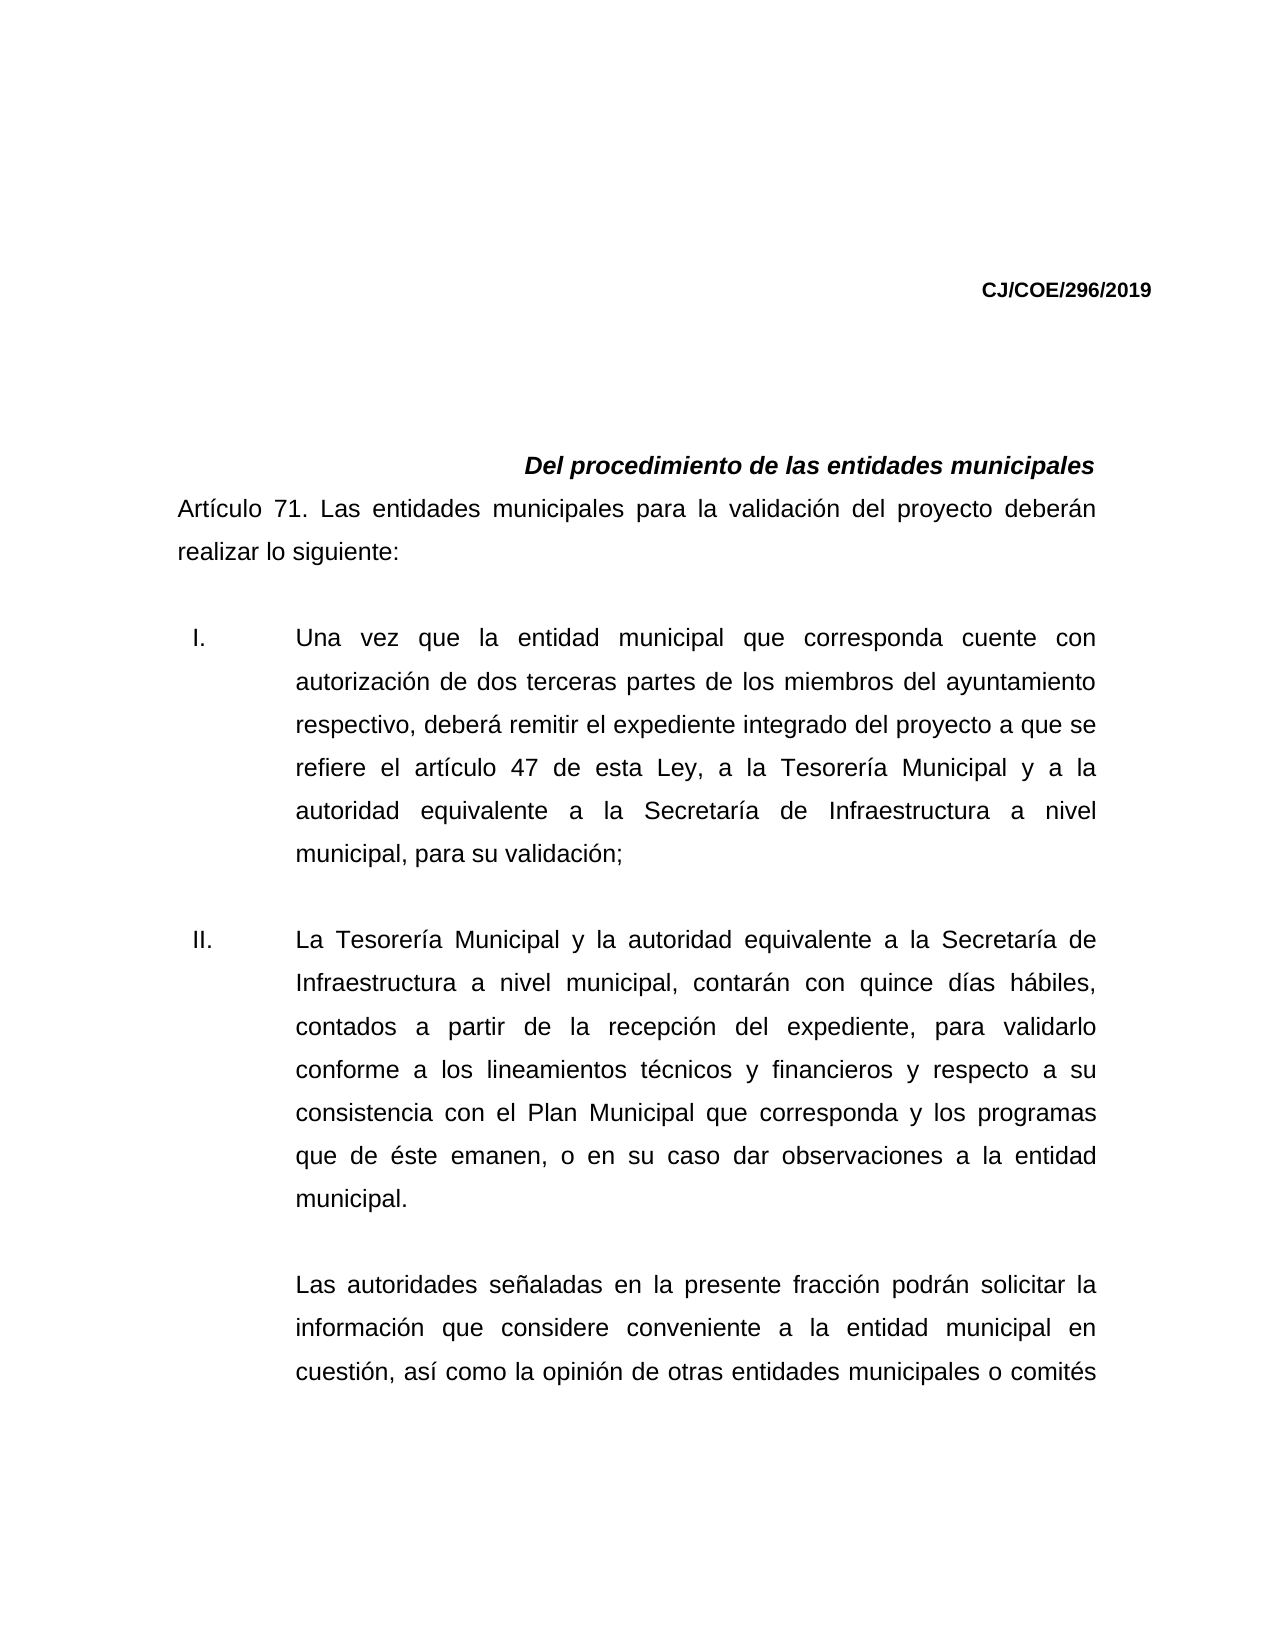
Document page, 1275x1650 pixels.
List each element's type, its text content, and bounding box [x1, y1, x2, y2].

text Del procedimiento de las entidades municipales [177, 451, 1098, 479]
list Una vez que la entidad municipal que corresponda cuente con autorización de dos terceras partes de los miembros del ayuntamiento respectivo, deberá remitir el expediente integrado del proyecto a que se refiere el artículo 47 de esta Ley, a la Tesorería Municipal y a la autoridad equivalente a la Secretaría de Infraestructura a nivel municipal, para su validación; [192, 623, 1098, 868]
list La Tesorería Municipal y la autoridad equivalente a la Secretaría de Infraestructura a nivel municipal, contarán con quince días hábiles, contados a partir de la recepción del expediente, para validarlo conforme a los lineamientos técnicos y financieros y respecto a su consistencia con el Plan Municipal que corresponda y los programas que de éste emanen, o en su caso dar observaciones a la entidad municipal. [192, 925, 1098, 1213]
text Artículo 71. Las entidades municipales para la validación del proyecto deberán realizar lo siguiente: [177, 494, 1098, 566]
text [295, 1270, 1098, 1385]
